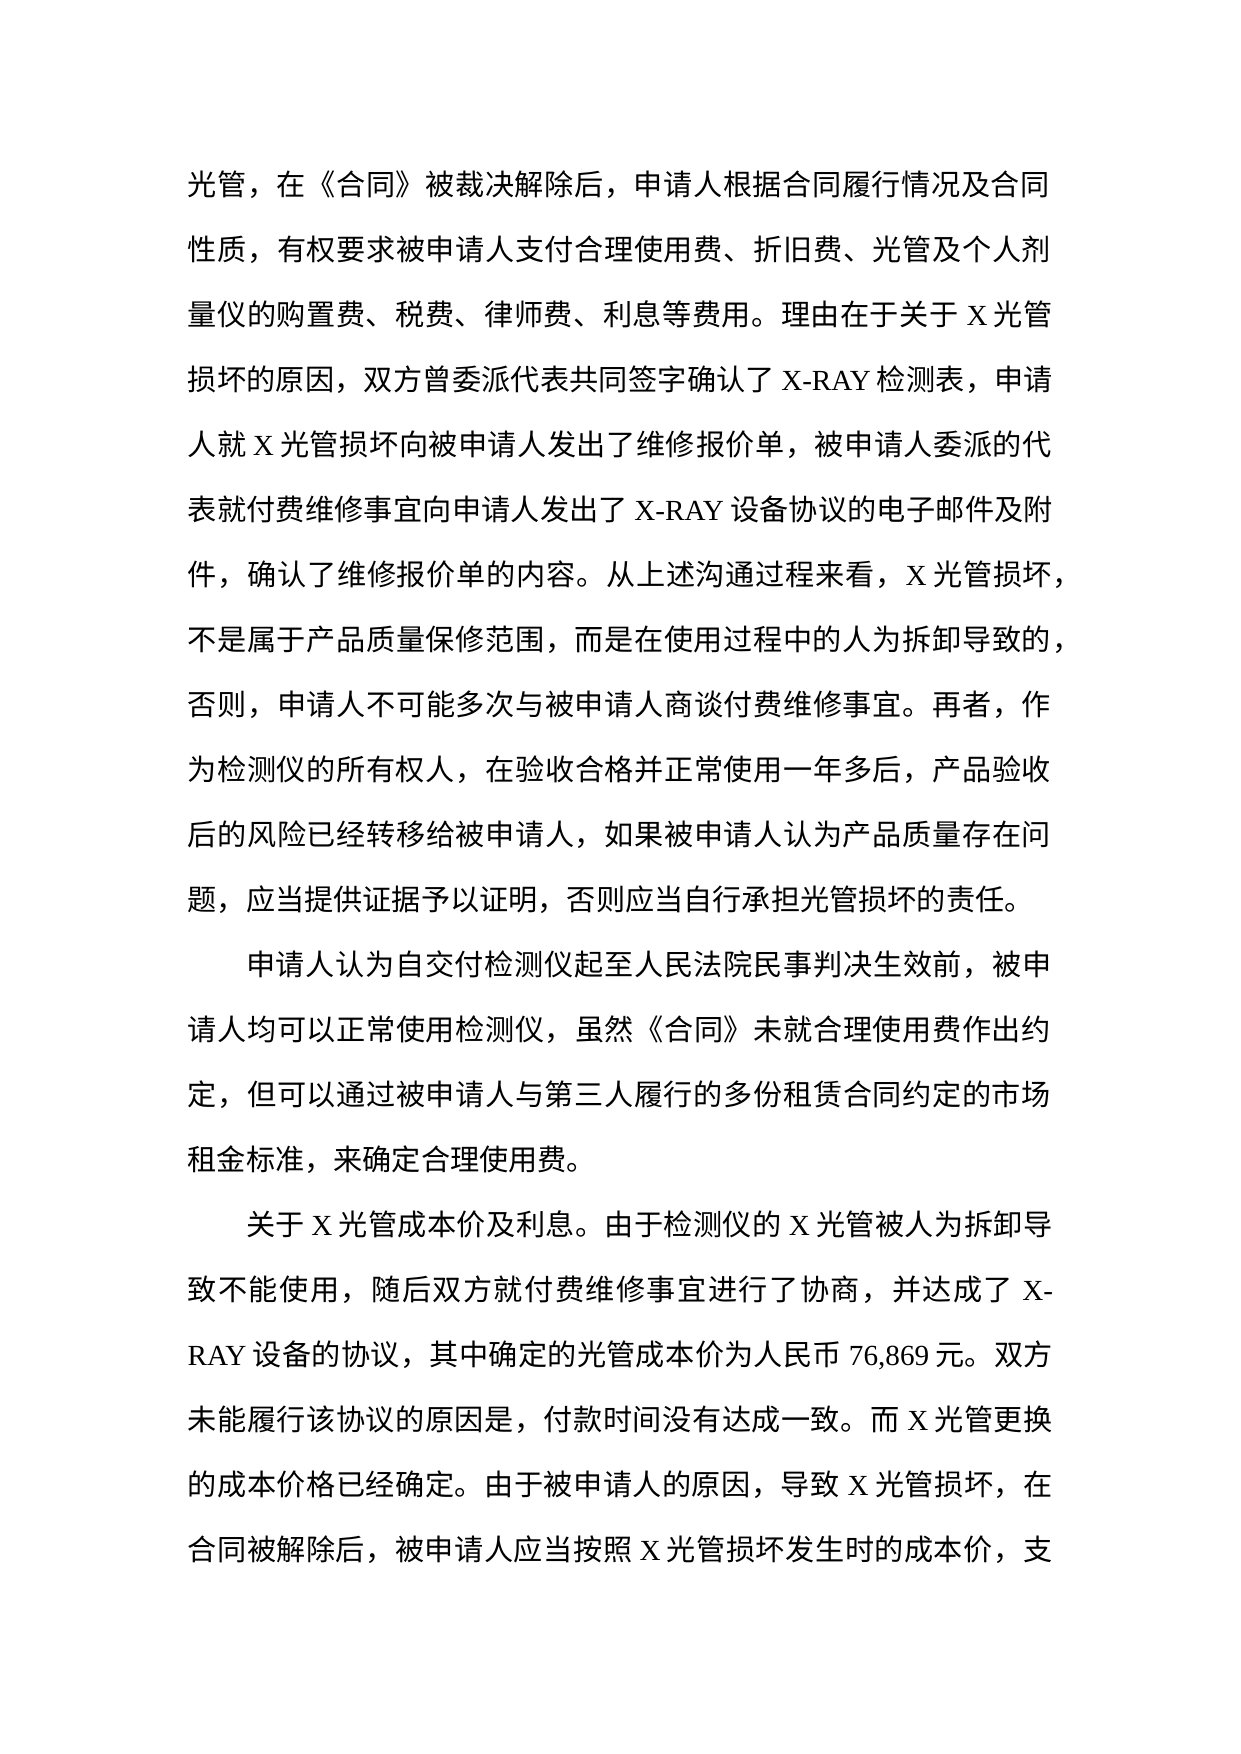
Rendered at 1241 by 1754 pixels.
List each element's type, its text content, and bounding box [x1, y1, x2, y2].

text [187, 150, 1053, 930]
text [187, 1190, 1053, 1580]
text 申请人认为自交付检测仪起至人民法院民事判决生效前，被申请人均可以正常使用检测仪，虽然《合同》未就合理使用费作出约定，但可以通过被申请人与第三人履行的多份租赁合同约定的市场租金标准，来确定合理使用费。 [187, 930, 1053, 1190]
